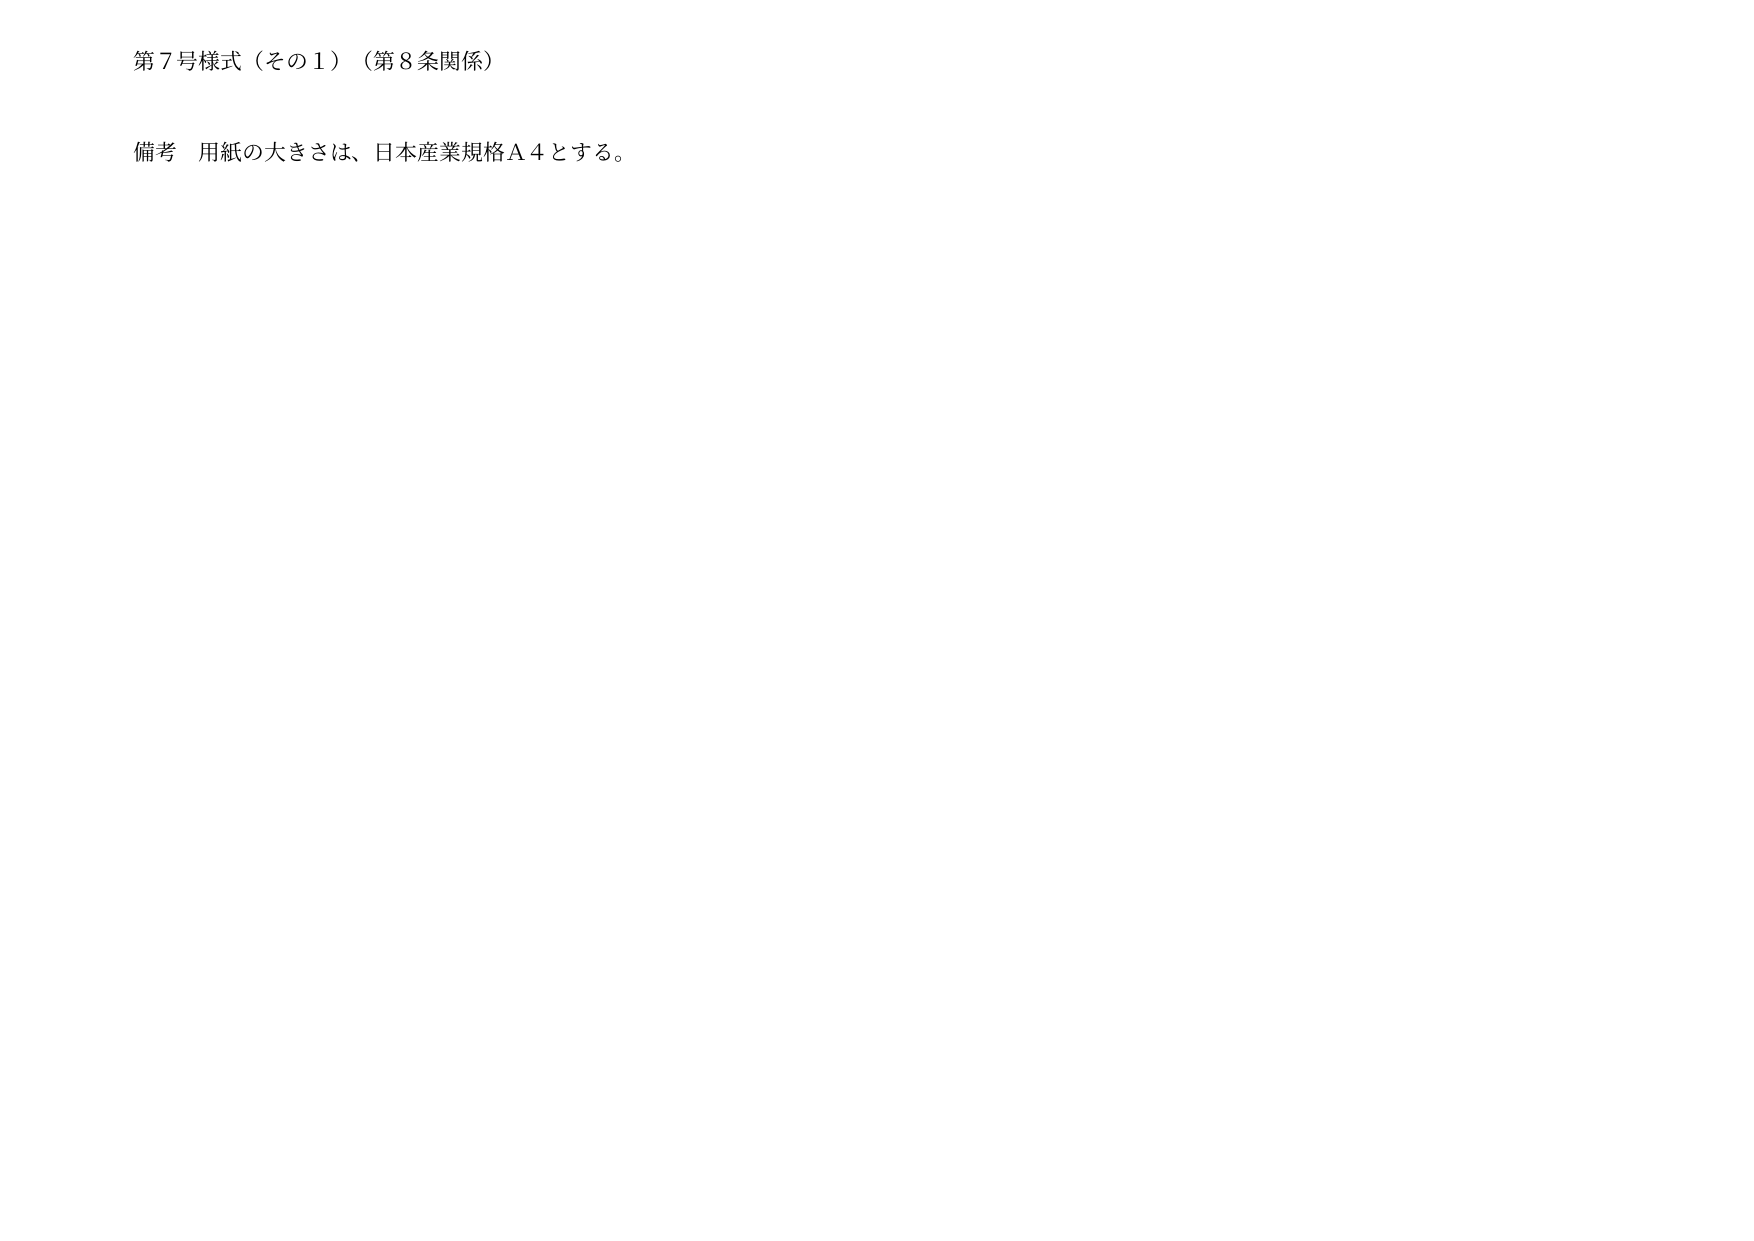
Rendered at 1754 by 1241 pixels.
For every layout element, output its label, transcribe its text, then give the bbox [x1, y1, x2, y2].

text 備考 用紙の大きさは、日本産業規格Ａ４とする。 [133, 132, 1624, 169]
